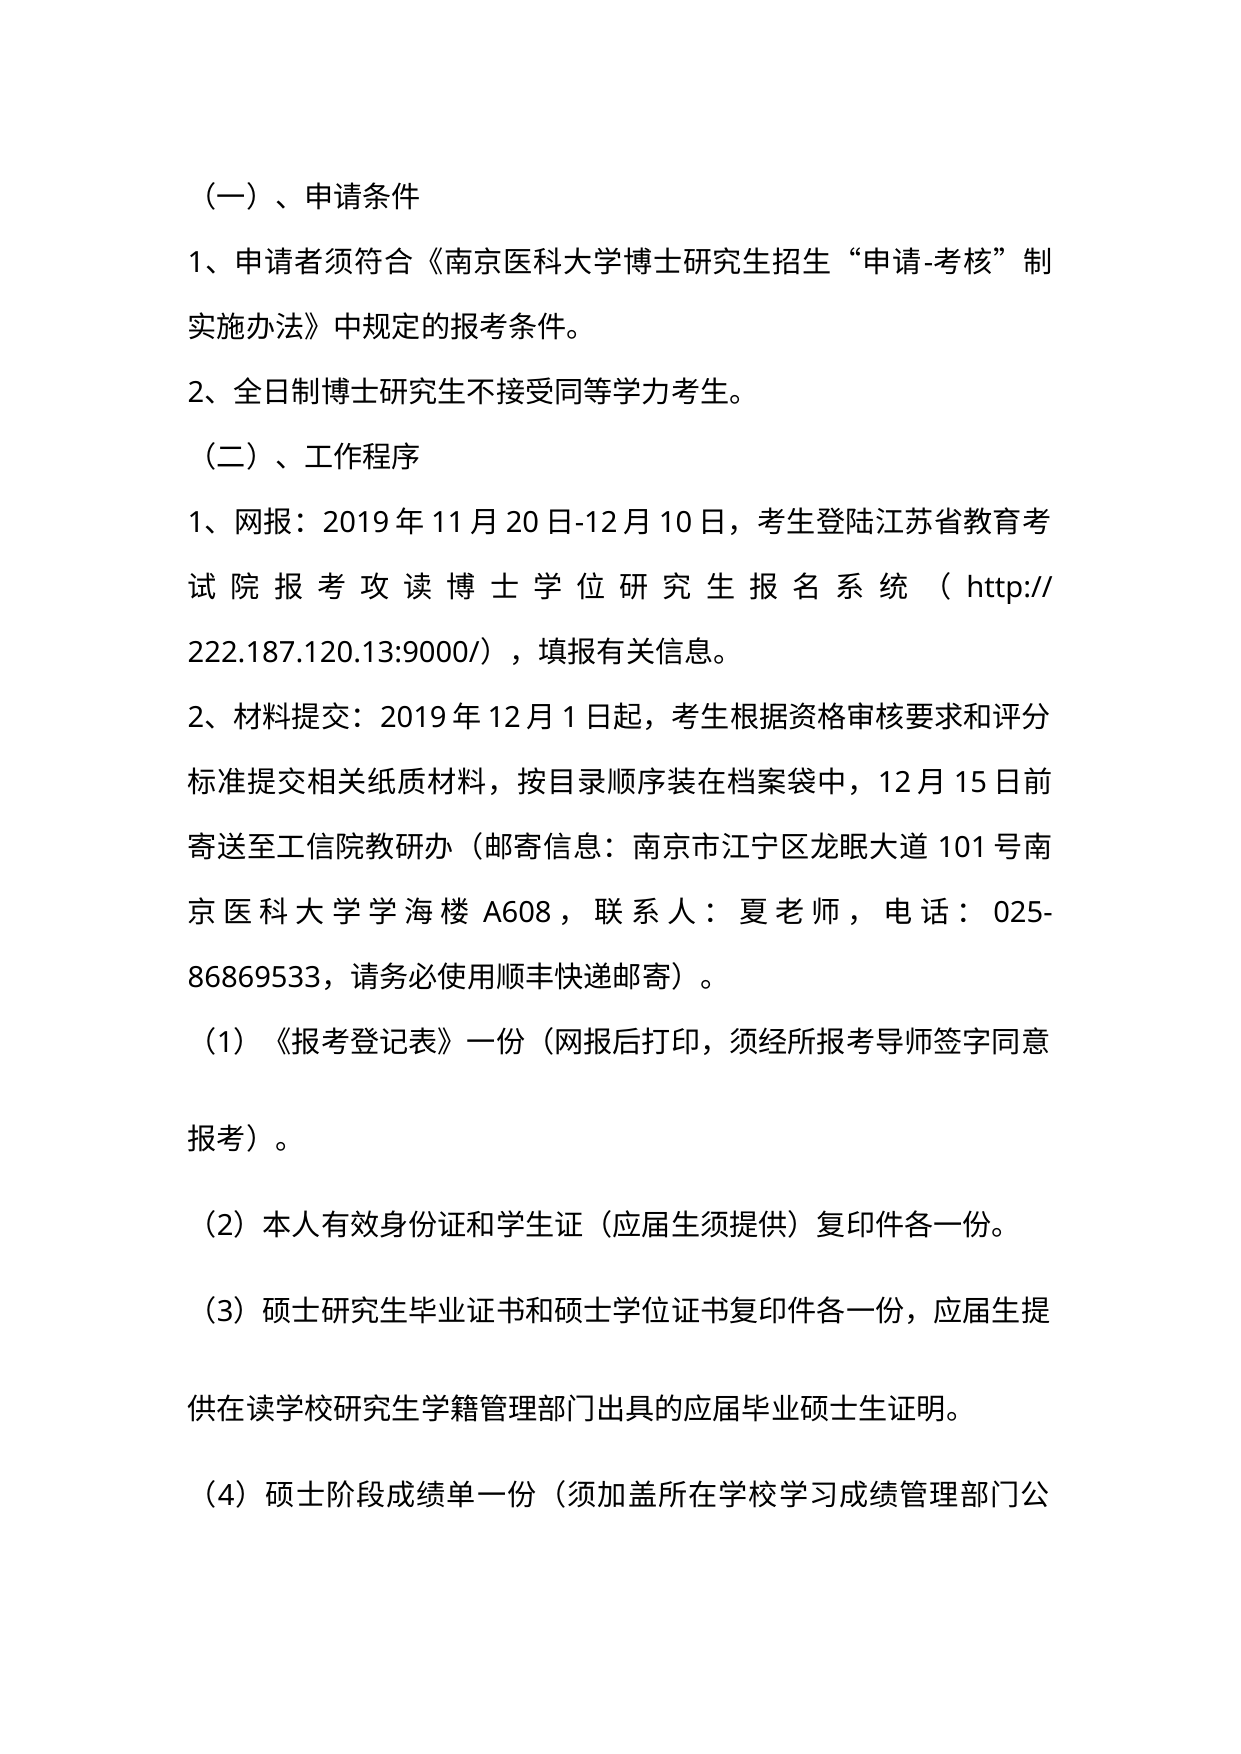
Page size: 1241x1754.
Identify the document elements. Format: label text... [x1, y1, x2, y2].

text 2、全日制博士研究生不接受同等学力考生。 [187, 357, 1053, 422]
text 1、网报：2019年11月20日-12月10日，考生登陆江苏省教育考试院报考攻读博士学位研究生报名系统（http://222.187.120.13:9000/），填报有关信息。 [187, 487, 1053, 682]
text （1）《报考登记表》一份（网报后打印，须经所报考导师签字同意报考）。 [187, 1007, 1053, 1169]
text （二）、工作程序 [187, 422, 1053, 487]
text （3）硕士研究生毕业证书和硕士学位证书复印件各一份，应届生提供在读学校研究生学籍管理部门出具的应届毕业硕士生证明。 [187, 1277, 1053, 1439]
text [187, 1460, 1053, 1525]
text （一）、申请条件 [187, 162, 1053, 227]
text （2）本人有效身份证和学生证（应届生须提供）复印件各一份。 [187, 1191, 1053, 1256]
text 1、申请者须符合《南京医科大学博士研究生招生“申请-考核”制实施办法》中规定的报考条件。 [187, 227, 1053, 357]
text 2、材料提交：2019年12月1日起，考生根据资格审核要求和评分标准提交相关纸质材料，按目录顺序装在档案袋中，12月15日前寄送至工信院教研办（邮寄信息：南京市江宁区龙眠大道101号南京医科大学学海楼A608，联系人：夏老师，电话：025-86869533，请务必使用顺丰快递邮寄）。 [187, 682, 1053, 1007]
